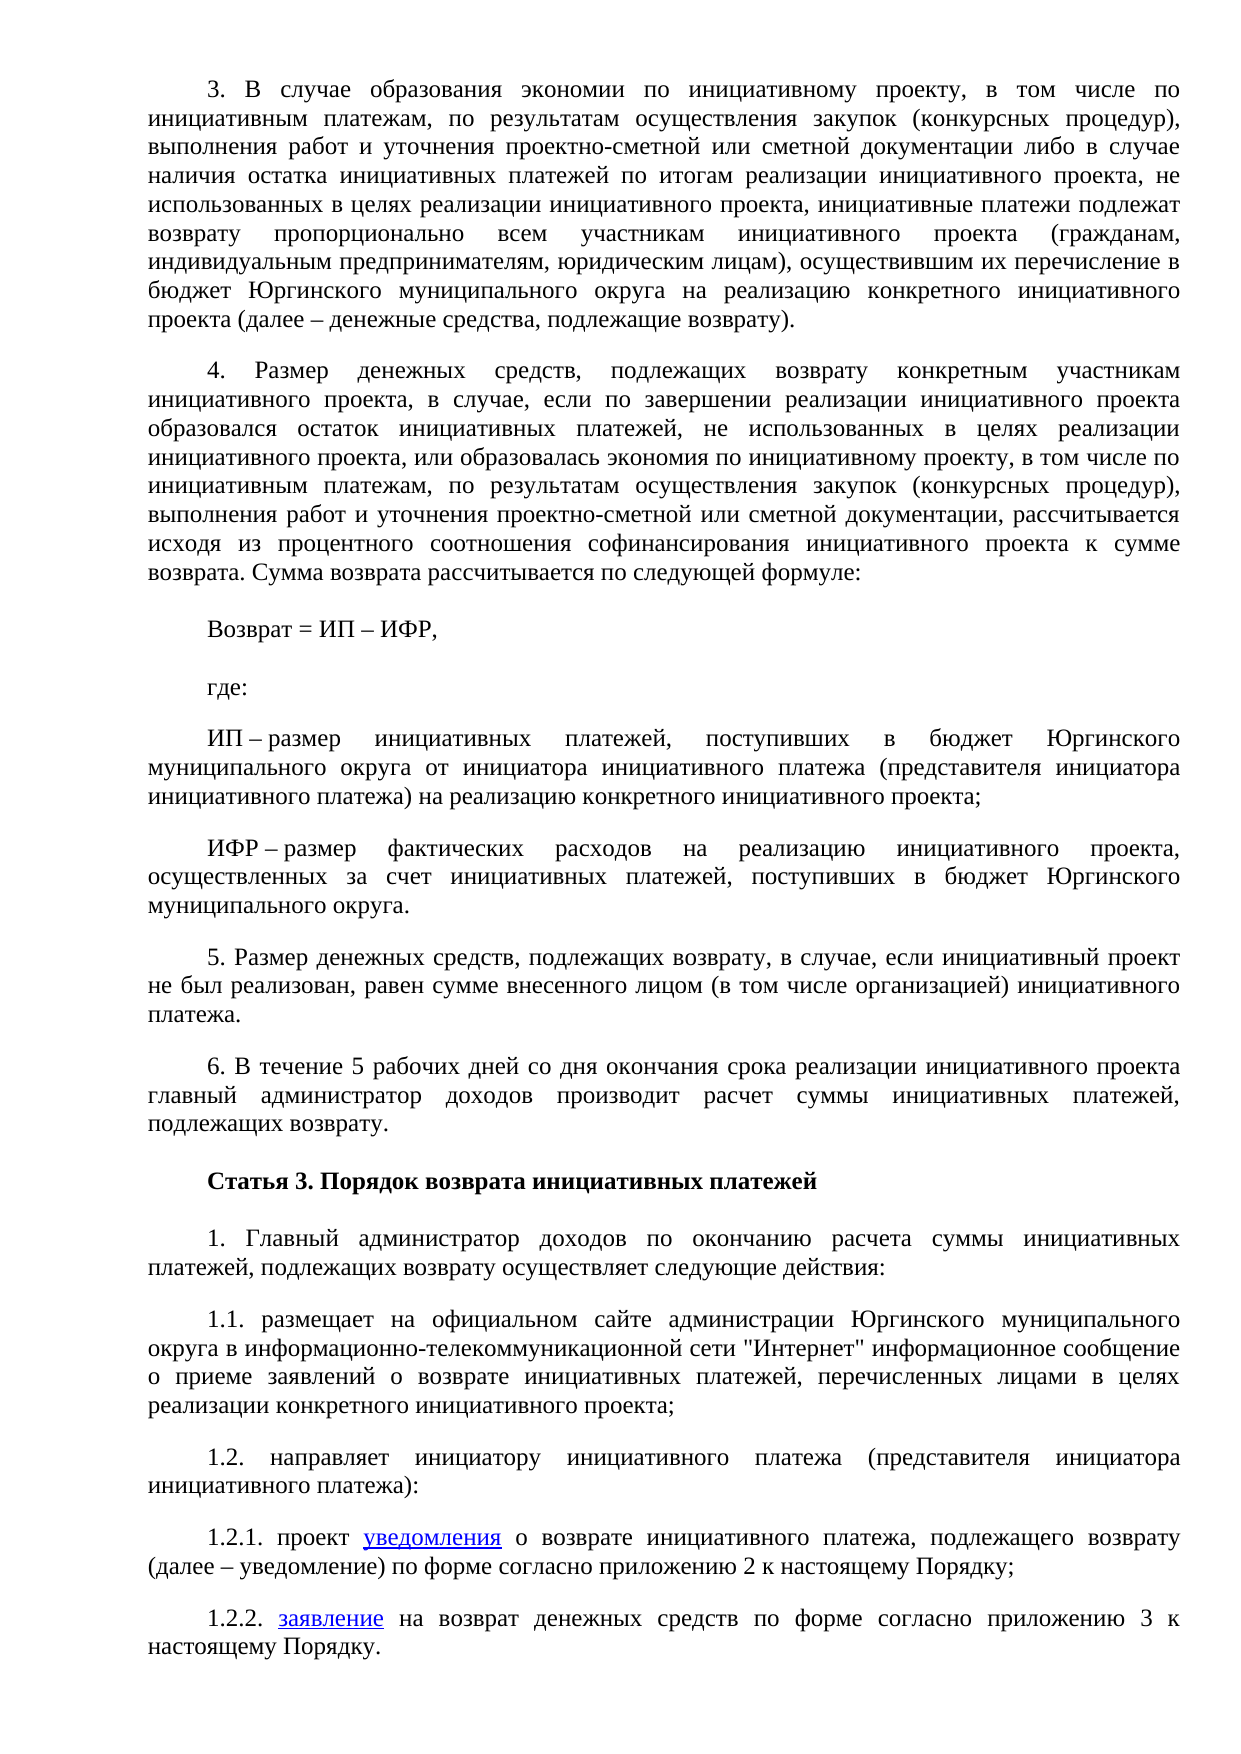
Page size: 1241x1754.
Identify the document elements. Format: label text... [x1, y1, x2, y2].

text ИФР – размер фактических расходов на реализацию инициативного проекта, осуществленных за счет инициативных платежей, поступивших в бюджет Юргинского муниципального округа. [148, 833, 1181, 919]
text 3. В случае образования экономии по инициативному проекту, в том числе по инициативным платежам, по результатам осуществления закупок (конкурсных процедур), выполнения работ и уточнения проектно-сметной или сметной документации либо в случае наличия остатка инициативных платежей по итогам реализации инициативного проекта, не использованных в целях реализации инициативного проекта, инициативные платежи подлежат возврату пропорционально всем участникам инициативного проекта (гражданам, индивидуальным предпринимателям, юридическим лицам), осуществившим их перечисление в бюджет Юргинского муниципального округа на реализацию конкретного инициативного проекта (далее – денежные средства, подлежащие возврату). [148, 74, 1181, 333]
text 1.2. направляет инициатору инициативного платежа (представителя инициатора инициативного платежа): [148, 1442, 1181, 1499]
text где: [148, 672, 1181, 701]
text Возврат = ИП – ИФР, [148, 614, 1181, 643]
text ИП – размер инициативных платежей, поступивших в бюджет Юргинского муниципального округа от инициатора инициативного платежа (представителя инициатора инициативного платежа) на реализацию конкретного инициативного проекта; [148, 723, 1181, 810]
text 5. Размер денежных средств, подлежащих возврату, в случае, если инициативный проект не был реализован, равен сумме внесенного лицом (в том числе организацией) инициативного платежа. [148, 942, 1181, 1028]
text 1. Главный администратор доходов по окончанию расчета суммы инициативных платежей, подлежащих возврату осуществляет следующие действия: [148, 1223, 1181, 1281]
title Статья 3. Порядок возврата инициативных платежей [148, 1166, 1181, 1195]
text 6. В течение 5 рабочих дней со дня окончания срока реализации инициативного проекта главный администратор доходов производит расчет суммы инициативных платежей, подлежащих возврату. [148, 1051, 1181, 1137]
text 1.2.2. заявление на возврат денежных средств по форме согласно приложению 3 к настоящему Порядку. [148, 1603, 1181, 1660]
text 1.1. размещает на официальном сайте администрации Юргинского муниципального округа в информационно-телекоммуникационной сети "Интернет" информационное сообщение о приеме заявлений о возврате инициативных платежей, перечисленных лицами в целях реализации конкретного инициативного проекта; [148, 1304, 1181, 1419]
text 1.2.1. проект уведомления о возврате инициативного платежа, подлежащего возврату (далее – уведомление) по форме согласно приложению 2 к настоящему Порядку; [148, 1522, 1181, 1580]
text 4. Размер денежных средств, подлежащих возврату конкретным участникам инициативного проекта, в случае, если по завершении реализации инициативного проекта образовался остаток инициативных платежей, не использованных в целях реализации инициативного проекта, или образовалась экономия по инициативному проекту, в том числе по инициативным платежам, по результатам осуществления закупок (конкурсных процедур), выполнения работ и уточнения проектно-сметной или сметной документации, рассчитывается исходя из процентного соотношения софинансирования инициативного проекта к сумме возврата. Сумма возврата рассчитывается по следующей формуле: [148, 356, 1181, 586]
